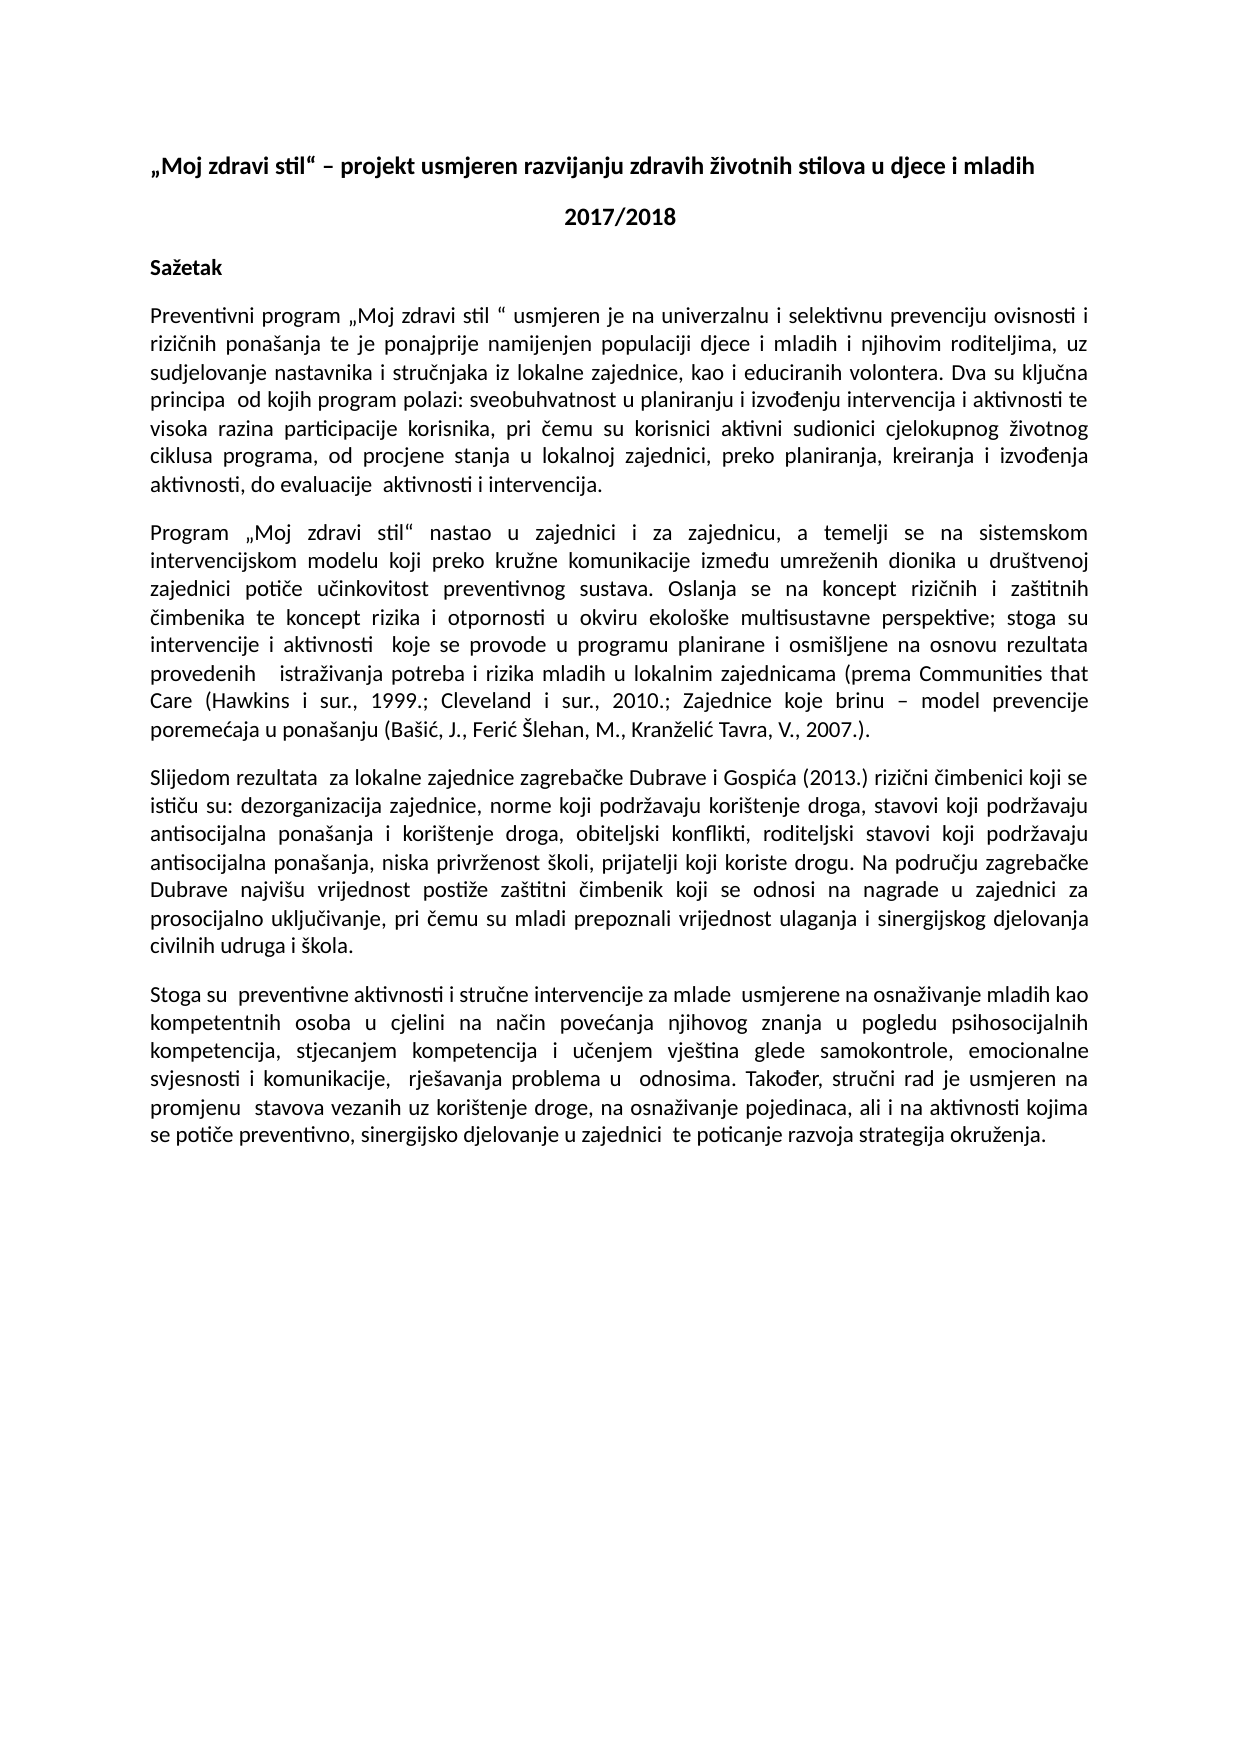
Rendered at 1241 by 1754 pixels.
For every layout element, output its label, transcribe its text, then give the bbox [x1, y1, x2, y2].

text „Moj zdravi stil“ – projekt usmjeren razvijanju zdravih životnih stilova u djece i mladih [150, 150, 1090, 181]
text Slijedom rezultata za lokalne zajednice zagrebačke Dubrave i Gospića (2013.) rizični čimbenici koji se ističu su: dezorganizacija zajednice, norme koji podržavaju korištenje droga, stavovi koji podržavaju antisocijalna ponašanja i korištenje droga, obiteljski konflikti, roditeljski stavovi koji podržavaju antisocijalna ponašanja, niska privrženost školi, prijatelji koji koriste drogu. Na području zagrebačke Dubrave najvišu vrijednost postiže zaštitni čimbenik koji se odnosi na nagrade u zajednici za prosocijalno uključivanje, pri čemu su mladi prepoznali vrijednost ulaganja i sinergijskog djelovanja civilnih udruga i škola. [150, 763, 1090, 960]
text Program „Moj zdravi stil“ nastao u zajednici i za zajednicu, a temelji se na sistemskom intervencijskom modelu koji preko kružne komunikacije između umreženih dionika u društvenoj zajednici potiče učinkovitost preventivnog sustava. Oslanja se na koncept rizičnih i zaštitnih čimbenika te koncept rizika i otpornosti u okviru ekološke multisustavne perspektive; stoga su intervencije i aktivnosti koje se provode u programu planirane i osmišljene na osnovu rezultata provedenih istraživanja potreba i rizika mladih u lokalnim zajednicama (prema Communities that Care (Hawkins i sur., 1999.; Cleveland i sur., 2010.; Zajednice koje brinu – model prevencije poremećaja u ponašanju (Bašić, J., Ferić Šlehan, M., Kranželić Tavra, V., 2007.). [150, 518, 1090, 743]
text Stoga su preventivne aktivnosti i stručne intervencije za mlade usmjerene na osnaživanje mladih kao kompetentnih osoba u cjelini na način povećanja njihovog znanja u pogledu psihosocijalnih kompetencija, stjecanjem kompetencija i učenjem vještina glede samokontrole, emocionalne svjesnosti i komunikacije, rješavanja problema u odnosima. Također, stručni rad je usmjeren na promjenu stavova vezanih uz korištenje droge, na osnaživanje pojedinaca, ali i na aktivnosti kojima se potiče preventivno, sinergijsko djelovanje u zajednici te poticanje razvoja strategija okruženja. [150, 981, 1090, 1149]
text Preventivni program „Moj zdravi stil “ usmjeren je na univerzalnu i selektivnu prevenciju ovisnosti i rizičnih ponašanja te je ponajprije namijenjen populaciji djece i mladih i njihovim roditeljima, uz sudjelovanje nastavnika i stručnjaka iz lokalne zajednice, kao i educiranih volontera. Dva su ključna principa od kojih program polazi: sveobuhvatnost u planiranju i izvođenju intervencija i aktivnosti te visoka razina participacije korisnika, pri čemu su korisnici aktivni sudionici cjelokupnog životnog ciklusa programa, od procjene stanja u lokalnoj zajednici, preko planiranja, kreiranja i izvođenja aktivnosti, do evaluacije aktivnosti i intervencija. [150, 302, 1090, 498]
text 2017/2018 [150, 201, 1090, 232]
text Sažetak [150, 253, 1090, 281]
